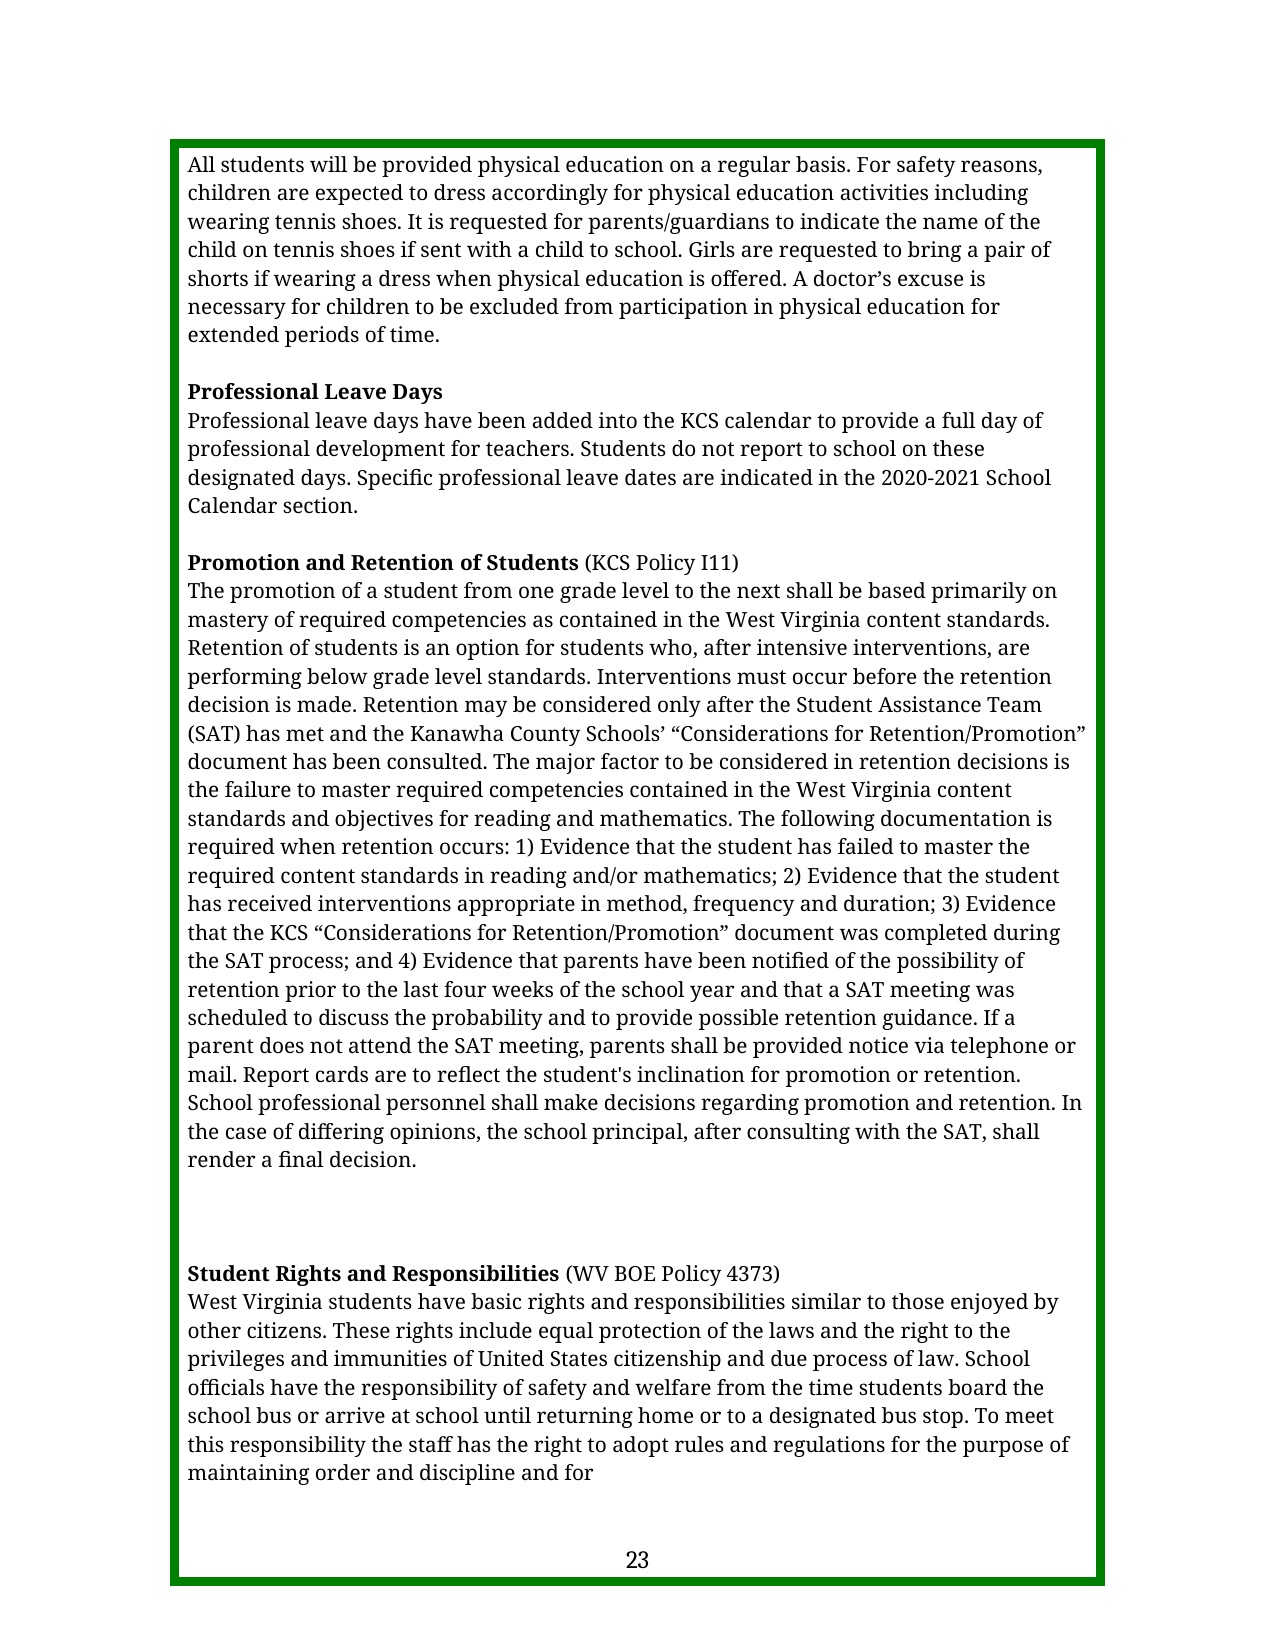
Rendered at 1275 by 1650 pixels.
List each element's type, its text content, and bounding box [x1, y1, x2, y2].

text The promotion of a student from one grade level to the next shall be based primarily on mastery of required competencies as contained in the West Virginia content standards. Retention of students is an option for students who, after intensive interventions, are performing below grade level standards. Interventions must occur before the retention decision is made. Retention may be considered only after the Student Assistance Team (SAT) has met and the Kanawha County Schools’ “Considerations for Retention/Promotion” document has been consulted. The major factor to be considered in retention decisions is the failure to master required competencies contained in the West Virginia content standards and objectives for reading and mathematics. The following documentation is required when retention occurs: 1) Evidence that the student has failed to master the required content standards in reading and/or mathematics; 2) Evidence that the student has received interventions appropriate in method, frequency and duration; 3) Evidence that the KCS “Considerations for Retention/Promotion” document was completed during the SAT process; and 4) Evidence that parents have been notified of the possibility of retention prior to the last four weeks of the school year and that a SAT meeting was scheduled to discuss the probability and to provide possible retention guidance. If a parent does not attend the SAT meeting, parents shall be provided notice via telephone or mail. Report cards are to reflect the student's inclination for promotion or retention. School professional personnel shall make decisions regarding promotion and retention. In the case of differing opinions, the school principal, after consulting with the SAT, shall render a final decision. [187, 577, 1087, 1174]
text Promotion and Retention of Students (KCS Policy I11) [187, 548, 1087, 577]
text West Virginia students have basic rights and responsibilities similar to those enjoyed by other citizens. These rights include equal protection of the laws and the right to the privileges and immunities of United States citizenship and due process of law. School officials have the responsibility of safety and welfare from the time students board the school bus or arrive at school until returning home or to a designated bus stop. To meet this responsibility the staff has the right to adopt rules and regulations for the purpose of maintaining order and discipline and for [187, 1287, 1087, 1487]
text Student Rights and Responsibilities (WV BOE Policy 4373) [187, 1259, 1087, 1287]
text All students will be provided physical education on a regular basis. For safety reasons, children are expected to dress accordingly for physical education activities including wearing tennis shoes. It is requested for parents/guardians to indicate the name of the child on tennis shoes if sent with a child to school. Girls are requested to bring a pair of shorts if wearing a dress when physical education is offered. A doctor’s excuse is necessary for children to be excluded from participation in physical education for extended periods of time. [187, 150, 1087, 349]
text Professional leave days have been added into the KCS calendar to provide a full day of professional development for teachers. Students do not report to school on these designated days. Specific professional leave dates are indicated in the 2020-2021 School Calendar section. [187, 406, 1087, 520]
text Professional Leave Days [187, 377, 1087, 406]
